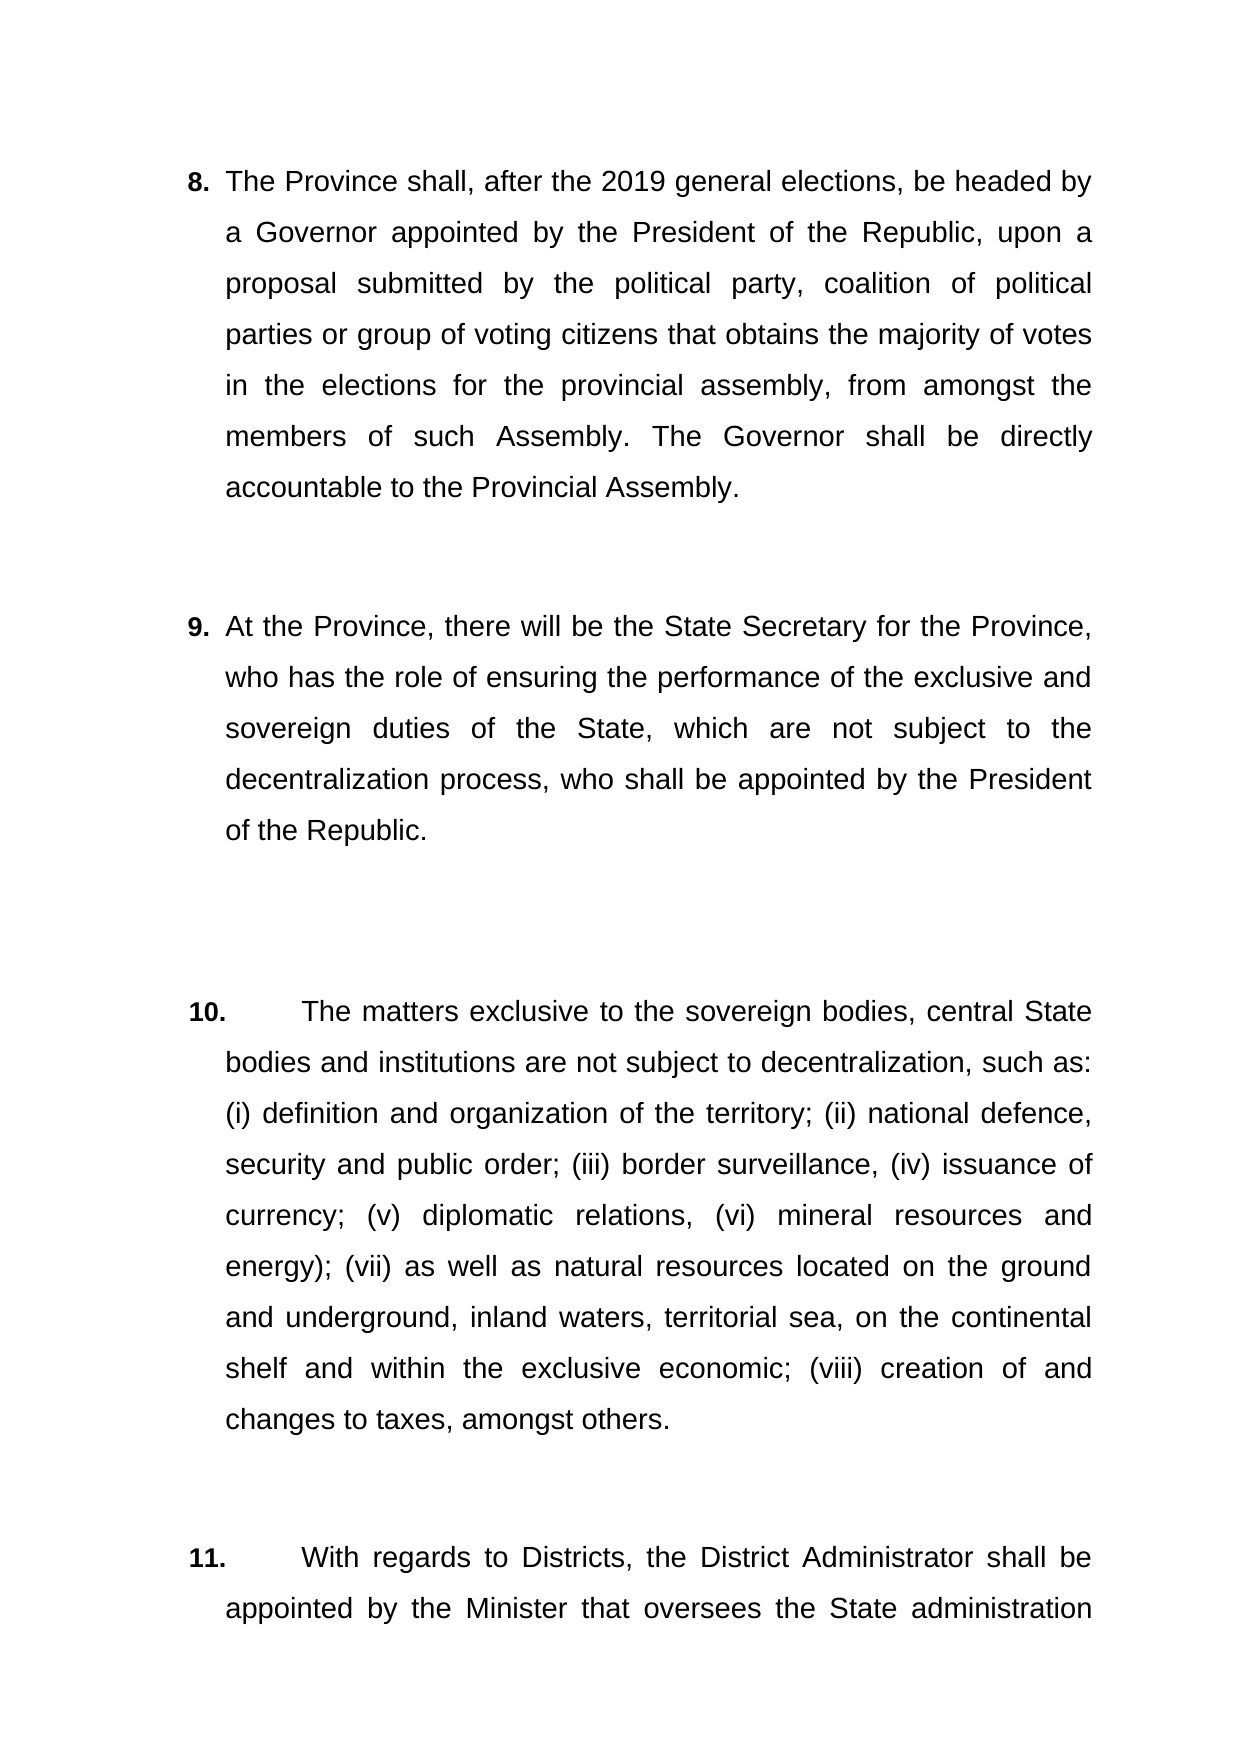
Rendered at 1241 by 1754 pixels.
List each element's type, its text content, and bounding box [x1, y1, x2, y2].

list The Province shall, after the 2019 general elections, be headed by a Governor appointed by the President of the Republic, upon a proposal submitted by the political party, coalition of political parties or group of voting citizens that obtains the majority of votes in the elections for the provincial assembly, from amongst the members of such Assembly. The Governor shall be directly accountable to the Provincial Assembly. [187, 151, 1094, 508]
list At the Province, there will be the State Secretary for the Province, who has the role of ensuring the performance of the exclusive and sovereign duties of the State, which are not subject to the decentralization process, who shall be appointed by the President of the Republic. [187, 595, 1094, 851]
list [188, 1527, 1094, 1629]
list The matters exclusive to the sovereign bodies, central State bodies and institutions are not subject to decentralization, such as: (i) definition and organization of the territory; (ii) national defence, security and public order; (iii) border surveillance, (iv) issuance of currency; (v) diplomatic relations, (vi) mineral resources and energy); (vii) as well as natural resources located on the ground and underground, inland waters, territorial sea, on the continental shelf and within the exclusive economic; (viii) creation of and changes to taxes, amongst others. [188, 980, 1094, 1439]
